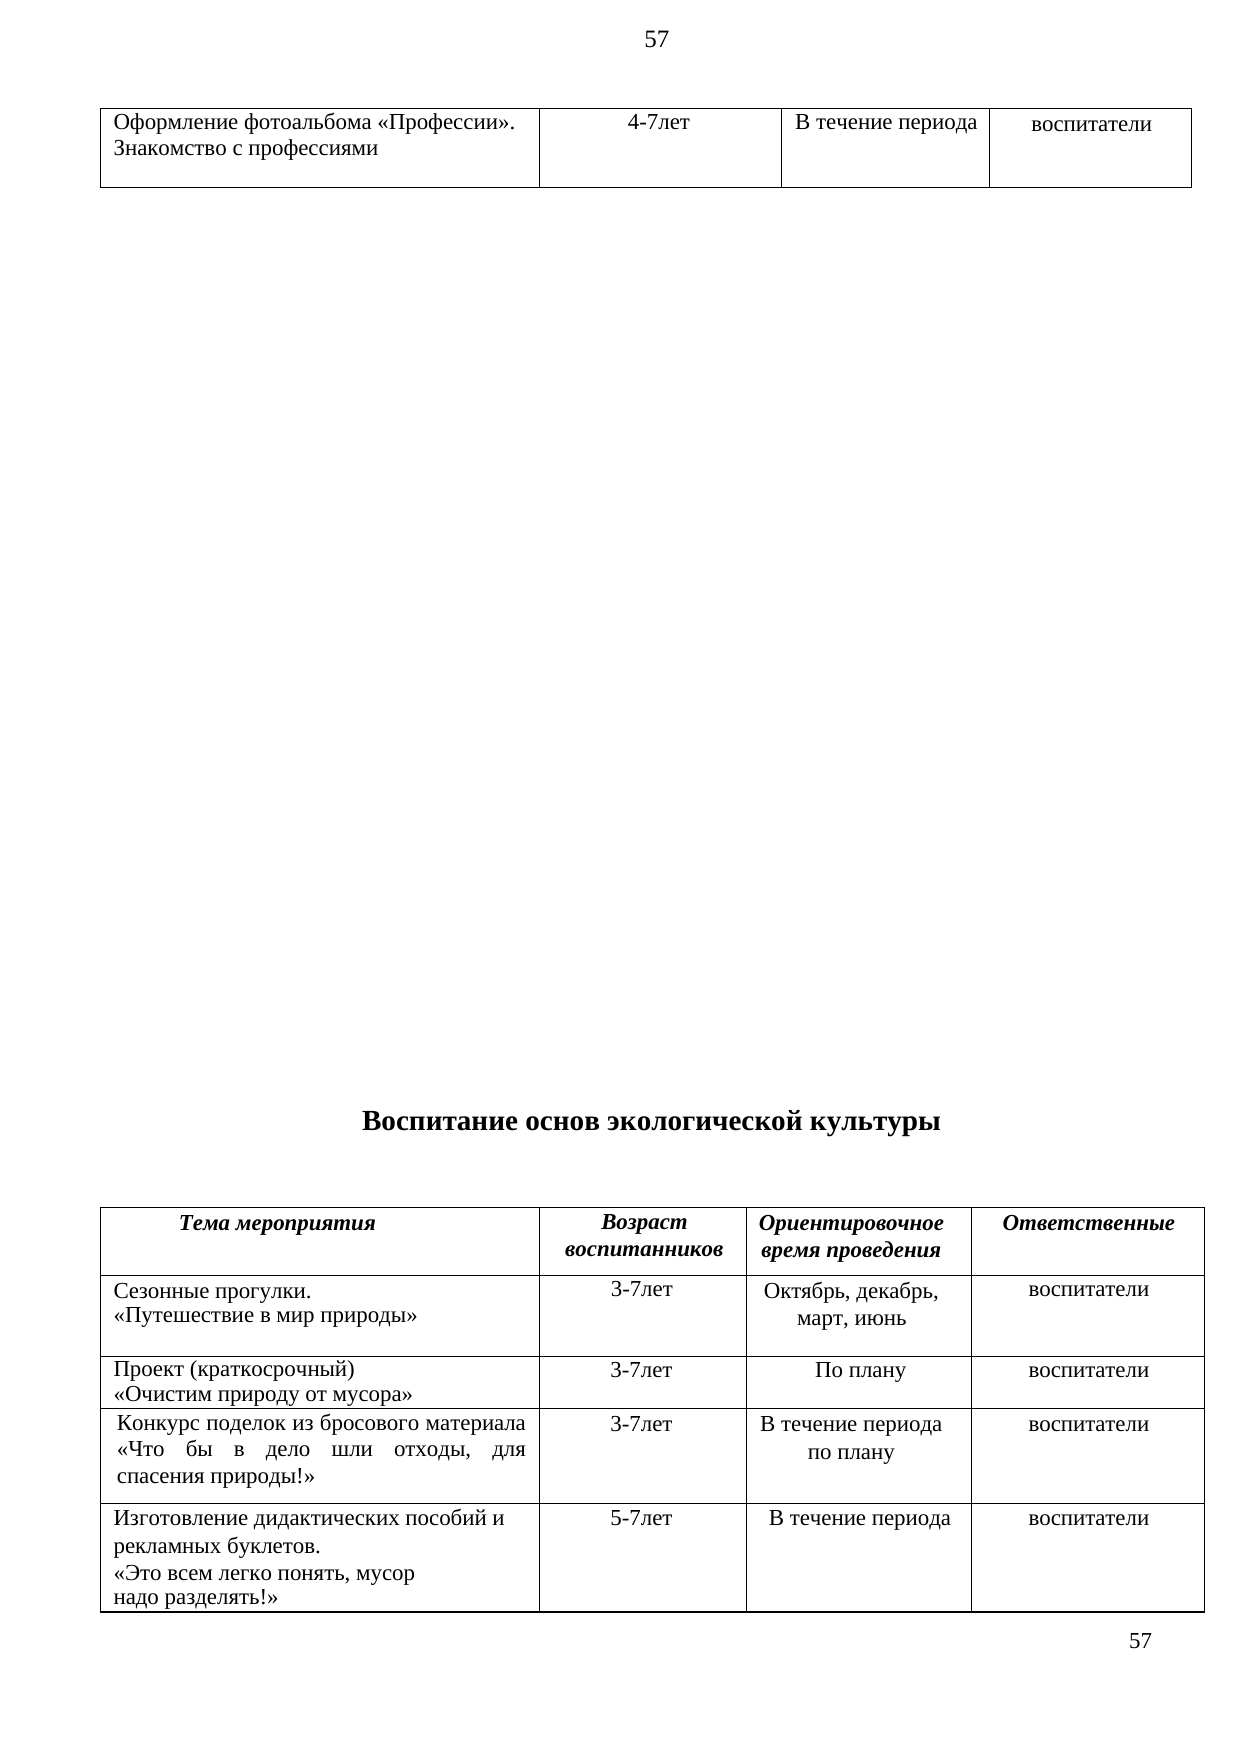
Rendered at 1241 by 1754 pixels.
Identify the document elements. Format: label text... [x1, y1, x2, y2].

table_cell Проект (краткосрочный) «Очистим природу от мусора» [101, 1357, 539, 1408]
table_cell Конкурс поделок из бросового материала «Что бы в дело шли отходы, для спасения природы!» [101, 1409, 539, 1502]
table_cell Октябрь, декабрь, март, июнь [747, 1276, 971, 1356]
table_cell Изготовление дидактических пособий и рекламных буклетов. «Это всем легко понять, мусор надо разделять!» [101, 1504, 539, 1611]
table_cell В течение периода [782, 109, 989, 187]
table_cell воспитатели [972, 1409, 1204, 1502]
text Воспитание основ экологической культуры [202, 1103, 1100, 1137]
table_cell воспитатели [972, 1276, 1204, 1356]
table_cell В течение периода [747, 1504, 971, 1611]
table_cell воспитатели [990, 109, 1191, 187]
table_cell воспитатели [972, 1504, 1204, 1611]
table_cell 3-7лет [540, 1357, 746, 1408]
table_cell 3-7лет [540, 1276, 746, 1356]
table_cell воспитатели [972, 1357, 1204, 1408]
table_cell 5-7лет [540, 1504, 746, 1611]
table_cell 4-7лет [540, 109, 781, 187]
table_cell Оформление фотоальбома «Профессии». Знакомство с профессиями [101, 109, 539, 187]
table_header Ответственные [972, 1208, 1204, 1275]
table_header Ориентировочное время проведения [747, 1208, 971, 1275]
table_header Тема мероприятия [101, 1208, 539, 1275]
table_cell По плану [747, 1357, 971, 1408]
table_header Возраст воспитанников [540, 1208, 746, 1275]
table_cell В течение периода по плану [747, 1409, 971, 1502]
table_cell 3-7лет [540, 1409, 746, 1502]
table_cell Сезонные прогулки. «Путешествие в мир природы» [101, 1276, 539, 1356]
